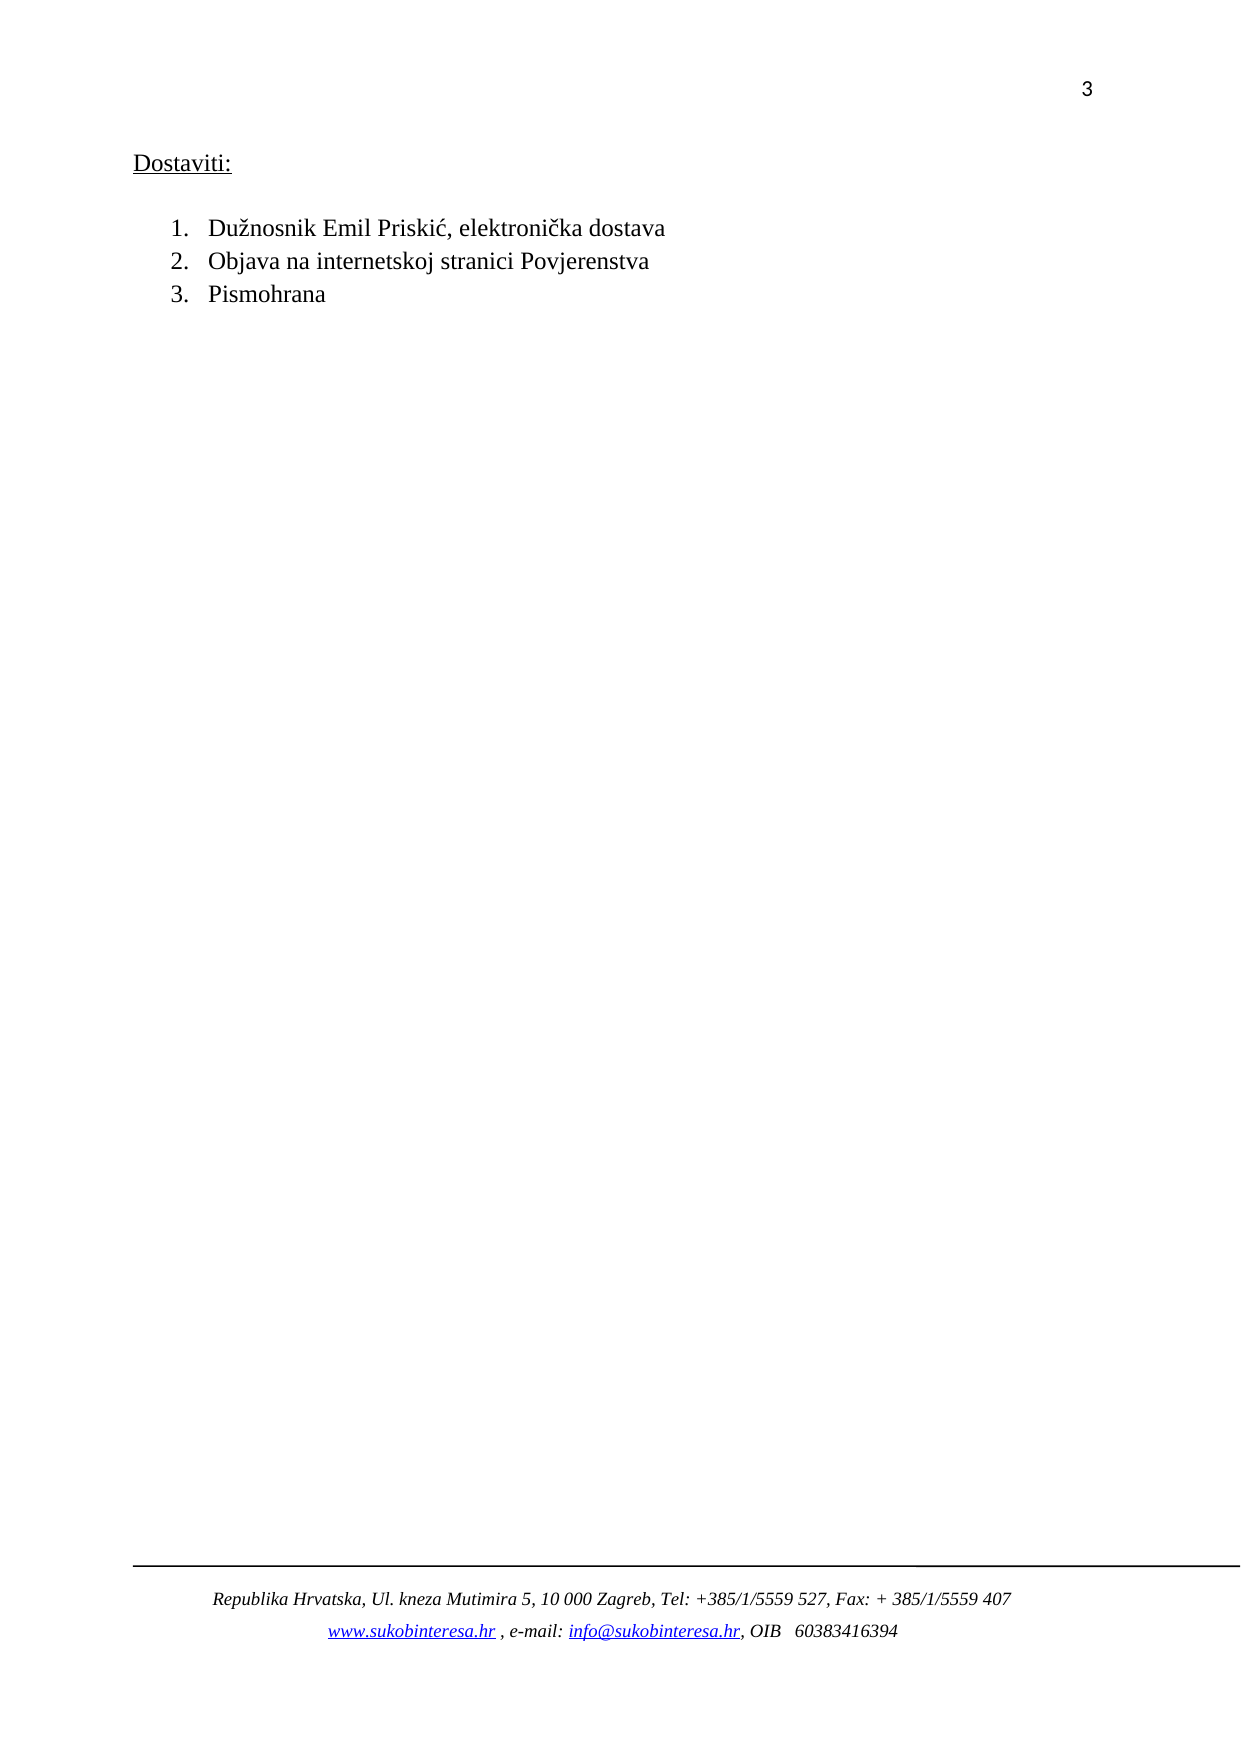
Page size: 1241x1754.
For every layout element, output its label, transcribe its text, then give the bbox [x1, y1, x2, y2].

list Objava na internetskoj stranici Povjerenstva [170, 246, 1092, 275]
list Pismohrana [170, 279, 1092, 308]
text Dostaviti: [133, 148, 1092, 176]
list Dužnosnik Emil Priskić, elektronička dostava [170, 213, 1092, 242]
